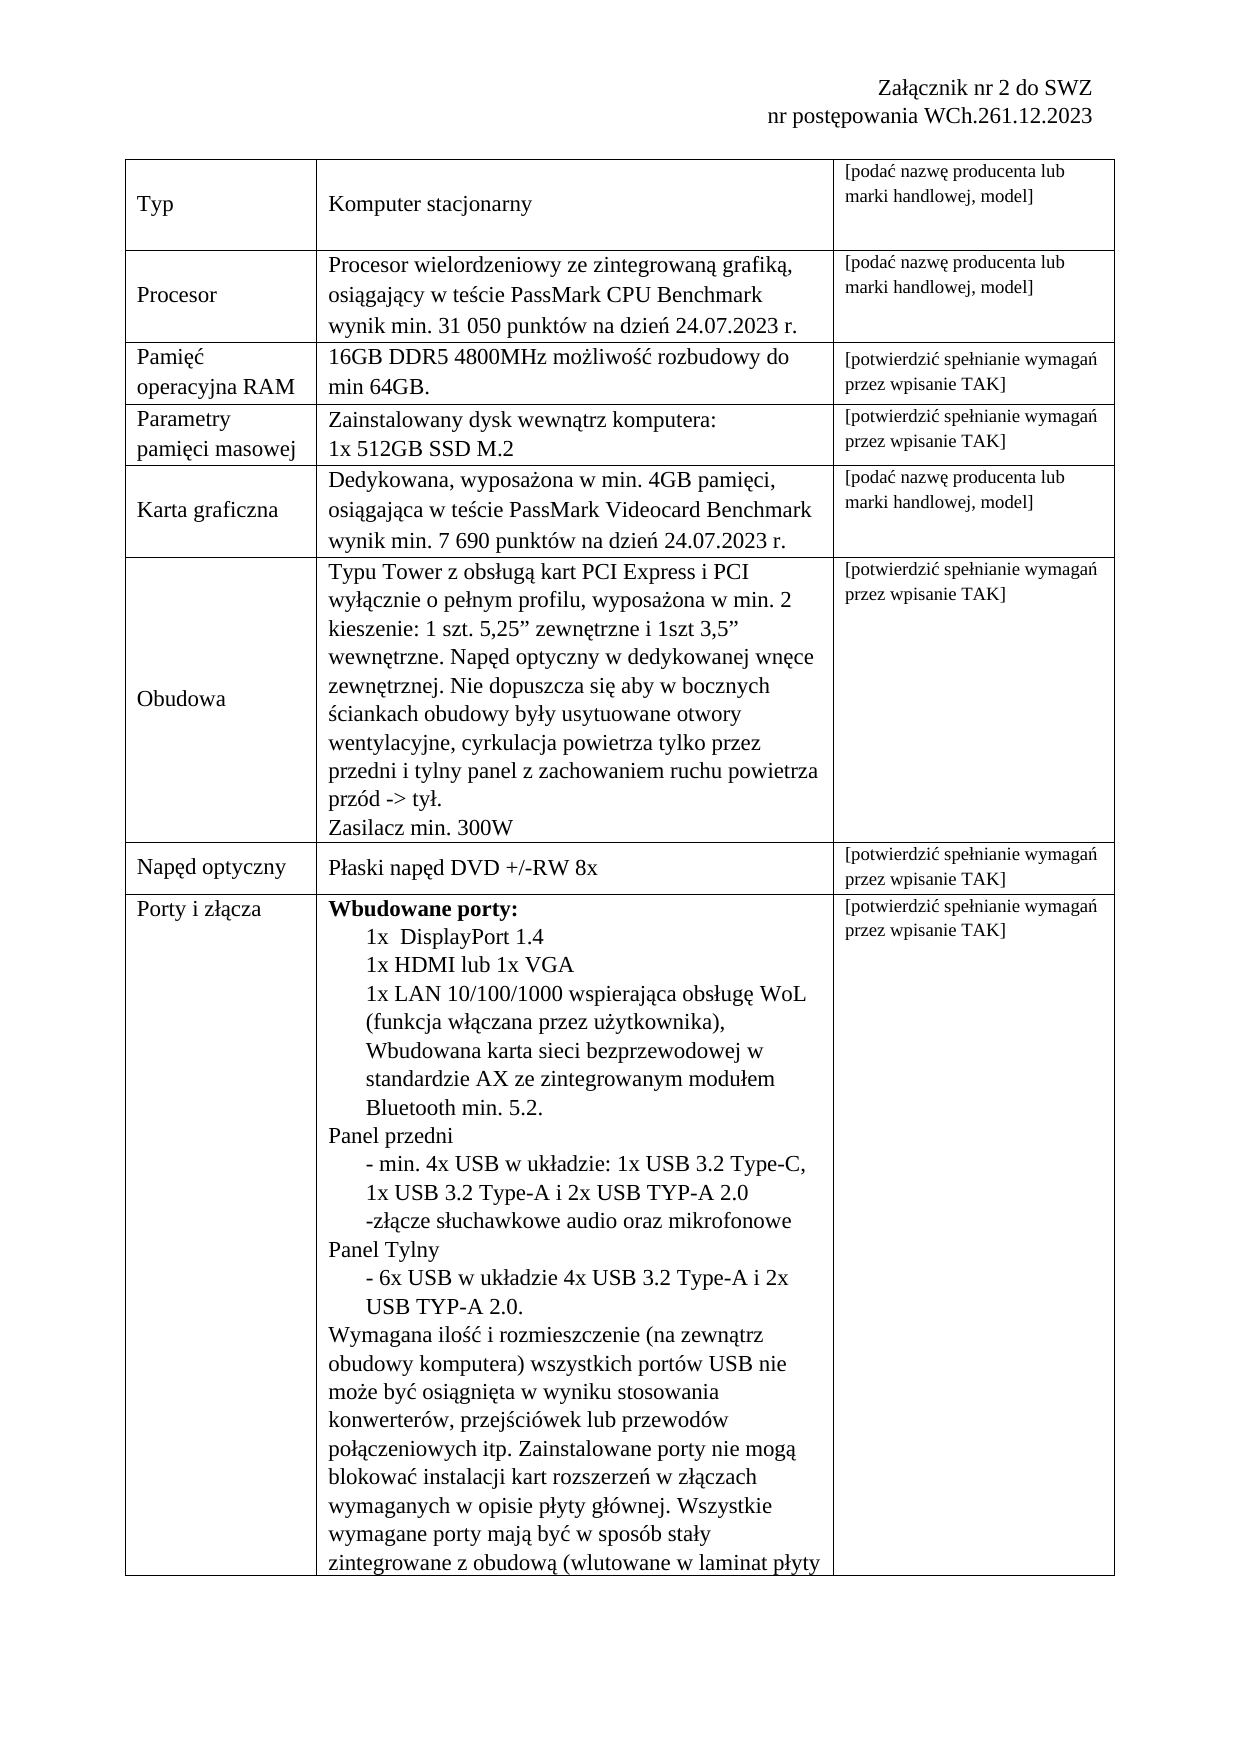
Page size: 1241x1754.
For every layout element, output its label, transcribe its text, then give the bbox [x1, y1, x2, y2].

table_cell Komputer stacjonarny [317, 160, 833, 250]
table_cell 16GB DDR5 4800MHz możliwość rozbudowy do min 64GB. [317, 343, 833, 404]
table_cell Pamięć operacyjna RAM [126, 343, 316, 404]
table_cell Napęd optyczny [126, 843, 316, 893]
table_cell Procesor [126, 251, 316, 342]
table_cell Typ [126, 160, 316, 250]
table_cell [potwierdzić spełnianie wymagań przez wpisanie TAK] [834, 405, 1114, 465]
table_cell Porty i złącza [126, 895, 316, 1575]
table_cell Procesor wielordzeniowy ze zintegrowaną grafiką, osiągający w teście PassMark CPU Benchmark wynik min. 31 050 punktów na dzień 24.07.2023 r. [317, 251, 833, 342]
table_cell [317, 895, 833, 1575]
table_cell Parametry pamięci masowej [126, 405, 316, 465]
table_cell Karta graficzna [126, 466, 316, 557]
table_cell Zainstalowany dysk wewnątrz komputera: 1x 512GB SSD M.2 [317, 405, 833, 465]
table_cell [potwierdzić spełnianie wymagań przez wpisanie TAK] [834, 843, 1114, 893]
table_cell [834, 895, 1114, 1575]
table_cell [podać nazwę producenta lub marki handlowej, model] [834, 466, 1114, 557]
table_cell [potwierdzić spełnianie wymagań przez wpisanie TAK] [834, 343, 1114, 404]
table_cell Dedykowana, wyposażona w min. 4GB pamięci, osiągająca w teście PassMark Videocard Benchmark wynik min. 7 690 punktów na dzień 24.07.2023 r. [317, 466, 833, 557]
table_cell [potwierdzić spełnianie wymagań przez wpisanie TAK] [834, 558, 1114, 842]
table_cell Obudowa [126, 558, 316, 842]
table_cell [podać nazwę producenta lub marki handlowej, model] [834, 160, 1114, 250]
table_cell Typu Tower z obsługą kart PCI Express i PCI wyłącznie o pełnym profilu, wyposażona w min. 2 kieszenie: 1 szt. 5,25” zewnętrzne i 1szt 3,5” wewnętrzne. Napęd optyczny w dedykowanej wnęce zewnętrznej. Nie dopuszcza się aby w bocznych ściankach obudowy były usytuowane otwory wentylacyjne, cyrkulacja powietrza tylko przez przedni i tylny panel z zachowaniem ruchu powietrza przód -> tył. Zasilacz min. 300W [317, 558, 833, 842]
table_cell Płaski napęd DVD +/-RW 8x [317, 843, 833, 893]
table_cell [podać nazwę producenta lub marki handlowej, model] [834, 251, 1114, 342]
